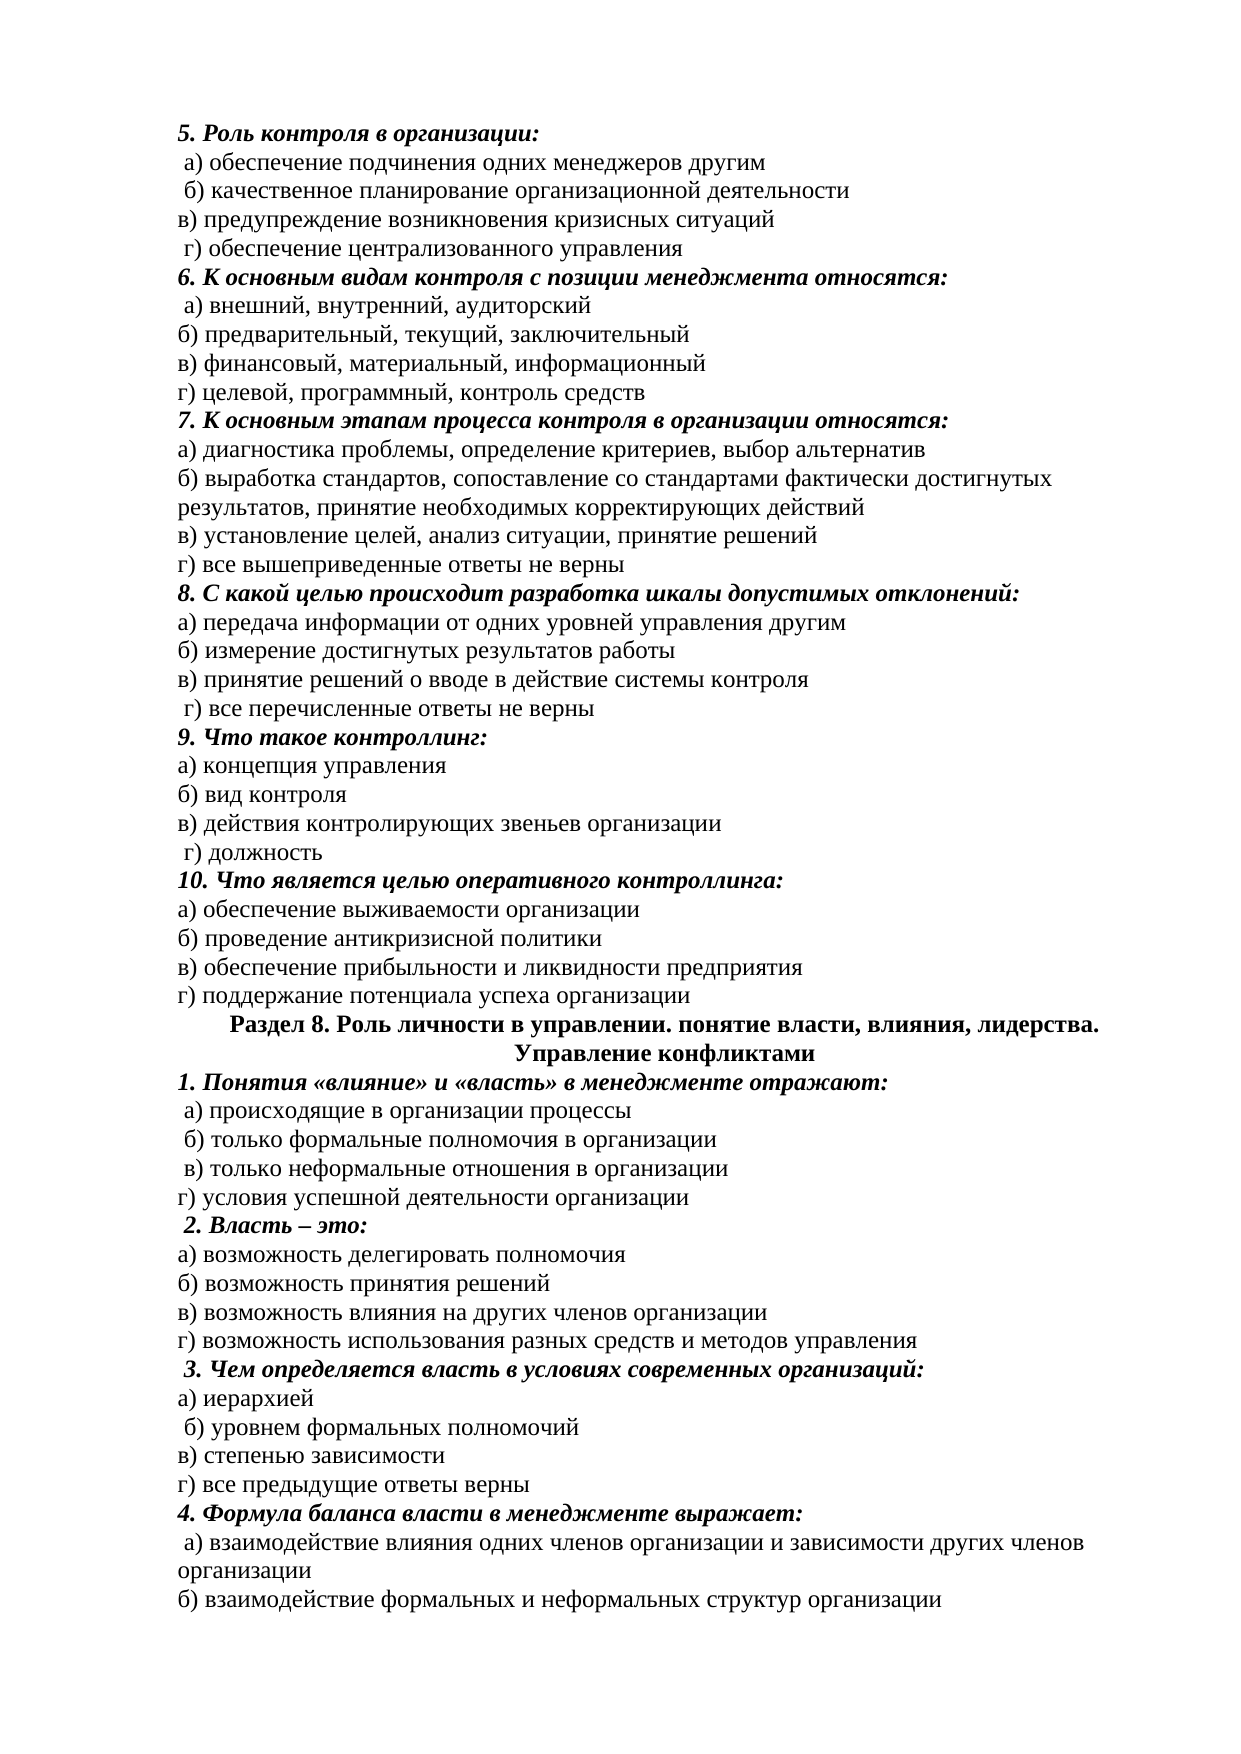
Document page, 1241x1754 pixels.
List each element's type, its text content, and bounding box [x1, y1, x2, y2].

text г) все перечисленные ответы не верны [177, 693, 1152, 722]
text б) предварительный, текущий, заключительный [177, 319, 1152, 348]
text г) возможность использования разных средств и методов управления [177, 1326, 1152, 1354]
text б) измерение достигнутых результатов работы [177, 636, 1152, 664]
text а) происходящие в организации процессы [177, 1096, 1152, 1124]
text в) финансовый, материальный, информационный [177, 348, 1152, 377]
text г) поддержание потенциала успеха организации [177, 981, 1152, 1009]
text б) вид контроля [177, 779, 1152, 808]
text а) иерархией [177, 1383, 1152, 1412]
text 10. Что является целью оперативного контроллинга: [177, 866, 1152, 894]
text б) выработка стандартов, сопоставление со стандартами фактически достигнутых результатов, принятие необходимых корректирующих действий [177, 463, 1152, 521]
text в) только неформальные отношения в организации [177, 1153, 1152, 1182]
text 2. Власть – это: [177, 1211, 1152, 1239]
text б) уровнем формальных полномочий [177, 1412, 1152, 1441]
text г) обеспечение централизованного управления [177, 233, 1152, 262]
text г) должность [177, 837, 1152, 866]
text 7. К основным этапам процесса контроля в организации относятся: [177, 406, 1152, 434]
text г) условия успешной деятельности организации [177, 1182, 1152, 1211]
text б) проведение антикризисной политики [177, 923, 1152, 952]
text в) принятие решений о вводе в действие системы контроля [177, 664, 1152, 693]
text 3. Чем определяется власть в условиях современных организаций: [177, 1354, 1152, 1383]
text а) передача информации от одних уровней управления другим [177, 607, 1152, 636]
text б) взаимодействие формальных и неформальных структур организации [177, 1584, 1152, 1613]
text в) действия контролирующих звеньев организации [177, 808, 1152, 837]
text г) все вышеприведенные ответы не верны [177, 549, 1152, 578]
text в) степенью зависимости [177, 1441, 1152, 1469]
text а) внешний, внутренний, аудиторский [177, 291, 1152, 319]
text 4. Формула баланса власти в менеджменте выражает: [177, 1498, 1152, 1527]
text 1. Понятия «влияние» и «власть» в менеджменте отражают: [177, 1067, 1152, 1096]
text а) обеспечение выживаемости организации [177, 894, 1152, 923]
text г) все предыдущие ответы верны [177, 1469, 1152, 1498]
list Раздел 8. Роль личности в управлении. понятие власти, влияния, лидерства. Управление конфликтами [177, 1009, 1152, 1067]
text б) возможность принятия решений [177, 1268, 1152, 1297]
text а) концепция управления [177, 751, 1152, 779]
text а) диагностика проблемы, определение критериев, выбор альтернатив [177, 434, 1152, 463]
text а) возможность делегировать полномочия [177, 1239, 1152, 1268]
text в) обеспечение прибыльности и ликвидности предприятия [177, 952, 1152, 981]
text а) обеспечение подчинения одних менеджеров другим [177, 147, 1152, 176]
text 8. С какой целью происходит разработка шкалы допустимых отклонений: [177, 578, 1152, 607]
text в) возможность влияния на других членов организации [177, 1297, 1152, 1326]
text в) установление целей, анализ ситуации, принятие решений [177, 521, 1152, 549]
text б) качественное планирование организационной деятельности [177, 176, 1152, 204]
text 6. К основным видам контроля с позиции менеджмента относятся: [177, 262, 1152, 291]
text в) предупреждение возникновения кризисных ситуаций [177, 204, 1152, 233]
text а) взаимодействие влияния одних членов организации и зависимости других членов организации [177, 1527, 1152, 1584]
text г) целевой, программный, контроль средств [177, 377, 1152, 406]
text 5. Роль контроля в организации: [177, 118, 1152, 147]
text б) только формальные полномочия в организации [177, 1124, 1152, 1153]
text 9. Что такое контроллинг: [177, 722, 1152, 751]
